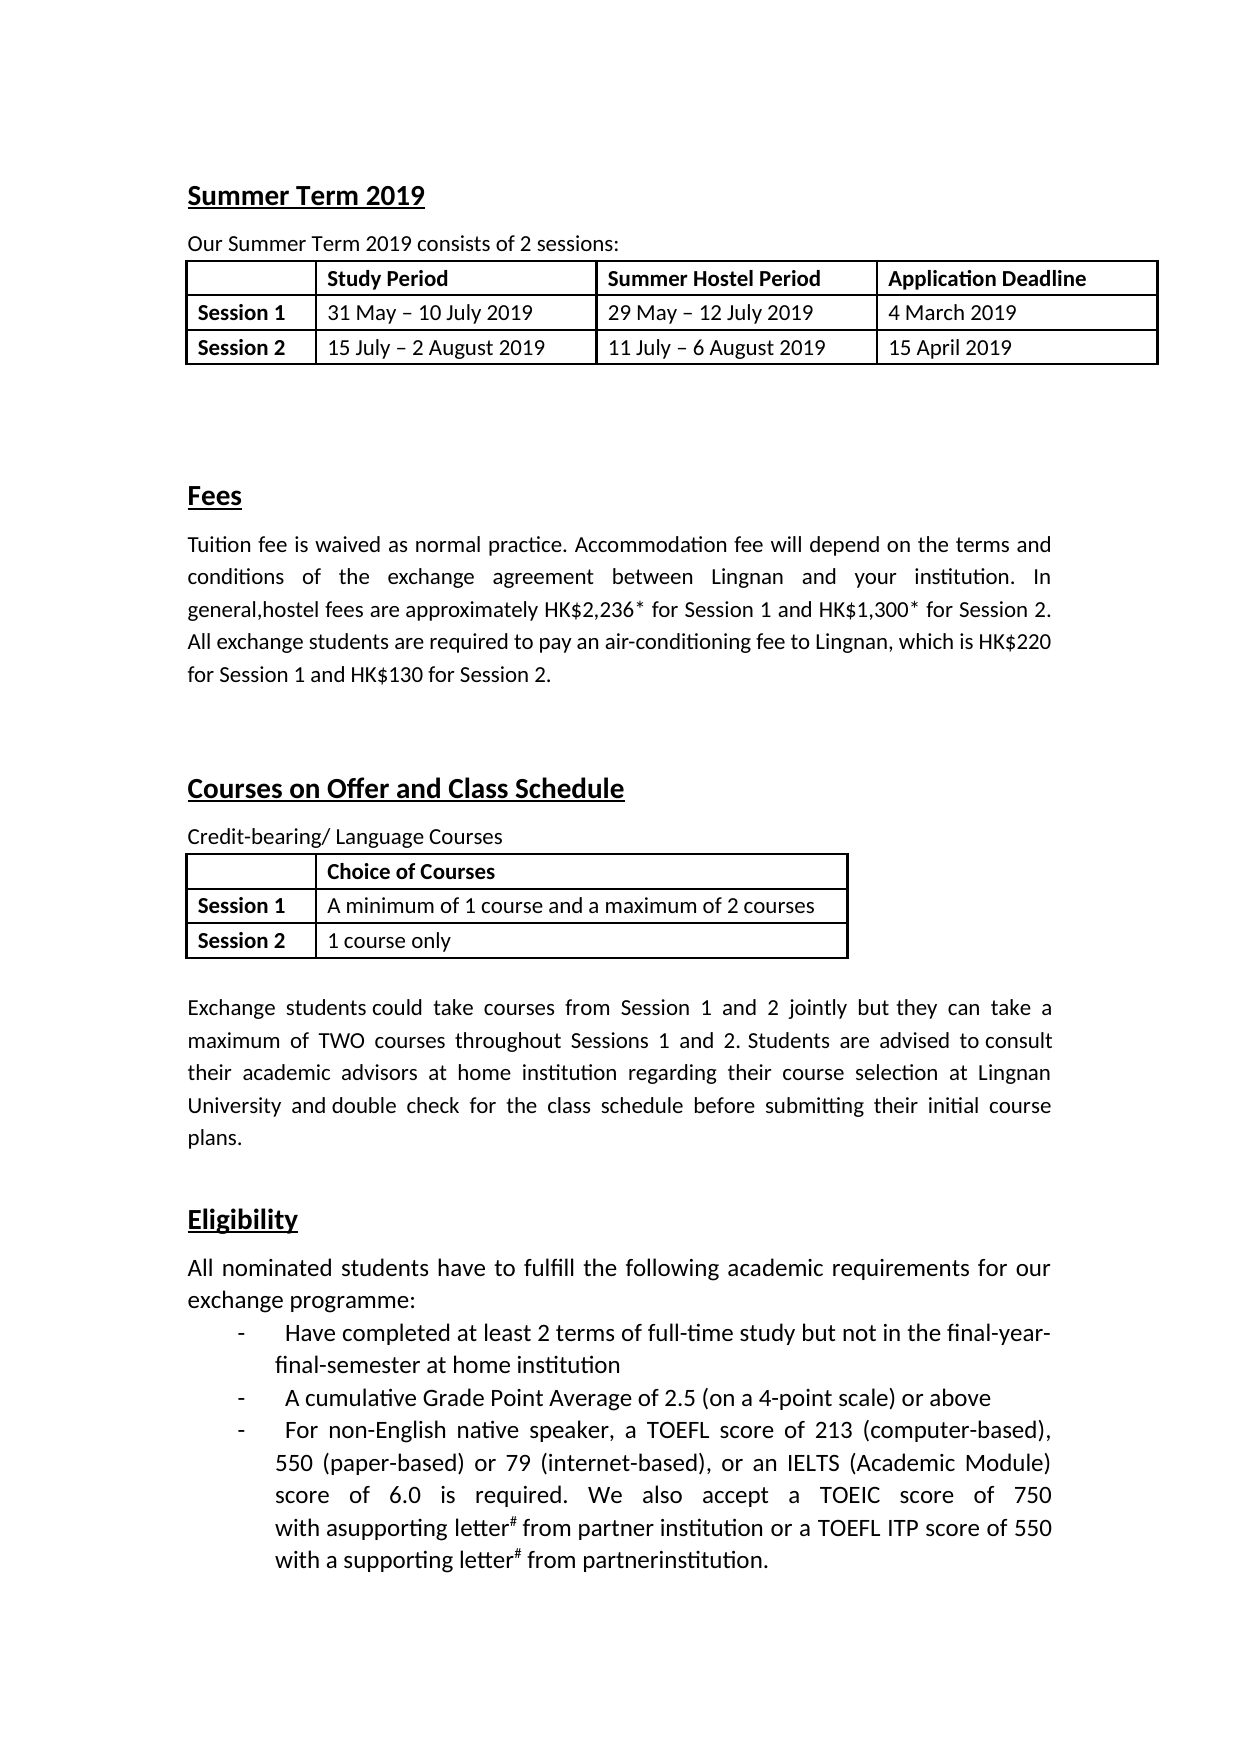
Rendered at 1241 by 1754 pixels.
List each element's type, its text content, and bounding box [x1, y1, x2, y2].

text - Have completed at least 2 terms of full-time study but not in the final-year-final-semester at home institution [237, 1316, 1053, 1381]
table_cell 4 March 2019 [878, 296, 1156, 329]
table_cell 11 July – 6 August 2019 [598, 331, 876, 363]
table_cell 29 May – 12 July 2019 [598, 296, 876, 329]
table_cell 15 July – 2 August 2019 [317, 331, 595, 363]
table_cell Session 1 [188, 296, 315, 329]
table_header Application Deadline [878, 262, 1156, 294]
text Courses on Offer and Class Schedule [187, 755, 1053, 820]
table_header Summer Hostel Period [598, 262, 876, 294]
table_cell 1 course only [317, 924, 846, 957]
text All nominated students have to fulfill the following academic requirements for our exchange programme: [187, 1251, 1053, 1316]
text Summer Term 2019 [187, 162, 1053, 227]
table_header Study Period [317, 262, 595, 294]
text Exchange students could take courses from Session 1 and 2 jointly but they can take a maximum of TWO courses throughout Sessions 1 and 2. Students are advised to consult their academic advisors at home institution regarding their course selection at Lingnan University and double check for the class schedule before submitting their initial course plans. [187, 991, 1053, 1154]
table_cell Session 1 [188, 890, 315, 922]
text Fees [187, 463, 1053, 528]
text Tuition fee is waived as normal practice. Accommodation fee will depend on the terms and conditions of the exchange agreement between Lingnan and your institution. In general,hostel fees are approximately HK$2,236* for Session 1 and HK$1,300* for Session 2. All exchange students are required to pay an air-conditioning fee to Lingnan, which is HK$220 for Session 1 and HK$130 for Session 2. [187, 649, 1053, 690]
table_cell 15 April 2019 [878, 331, 1156, 363]
text - For non-English native speaker, a TOEFL score of 213 (computer-based), 550 (paper-based) or 79 (internet-based), or an IELTS (Academic Module) score of 6.0 is required. We also accept a TOEIC score of 750 with asupporting letter# from partner institution or a TOEFL ITP score of 550 with a supporting letter# from partnerinstitution. [237, 1414, 1053, 1576]
text Eligibility [187, 1186, 1053, 1251]
table_cell Session 2 [188, 924, 315, 957]
table_cell 31 May – 10 July 2019 [317, 296, 595, 329]
text - A cumulative Grade Point Average of 2.5 (on a 4-point scale) or above [237, 1381, 1053, 1414]
text Credit-bearing/ Language Courses [187, 820, 1053, 853]
table_header [188, 262, 315, 294]
text Tuition fee is waived as normal practice. Accommodation fee will depend on the terms and conditions of the exchange agreement between Lingnan and your institution. In general,hostel fees are approximately HK$2,236* for Session 1 and HK$1,300* for Session 2. All exchange students are required to pay an air-conditioning fee to Lingnan, which is HK$220 for Session 1 and HK$130 for Session 2. [187, 539, 1053, 648]
table_header Choice of Courses [317, 855, 846, 887]
table_cell A minimum of 1 course and a maximum of 2 courses [317, 890, 846, 922]
table_cell Session 2 [188, 331, 315, 363]
table_header [188, 855, 315, 887]
text Our Summer Term 2019 consists of 2 sessions: [187, 227, 1053, 259]
